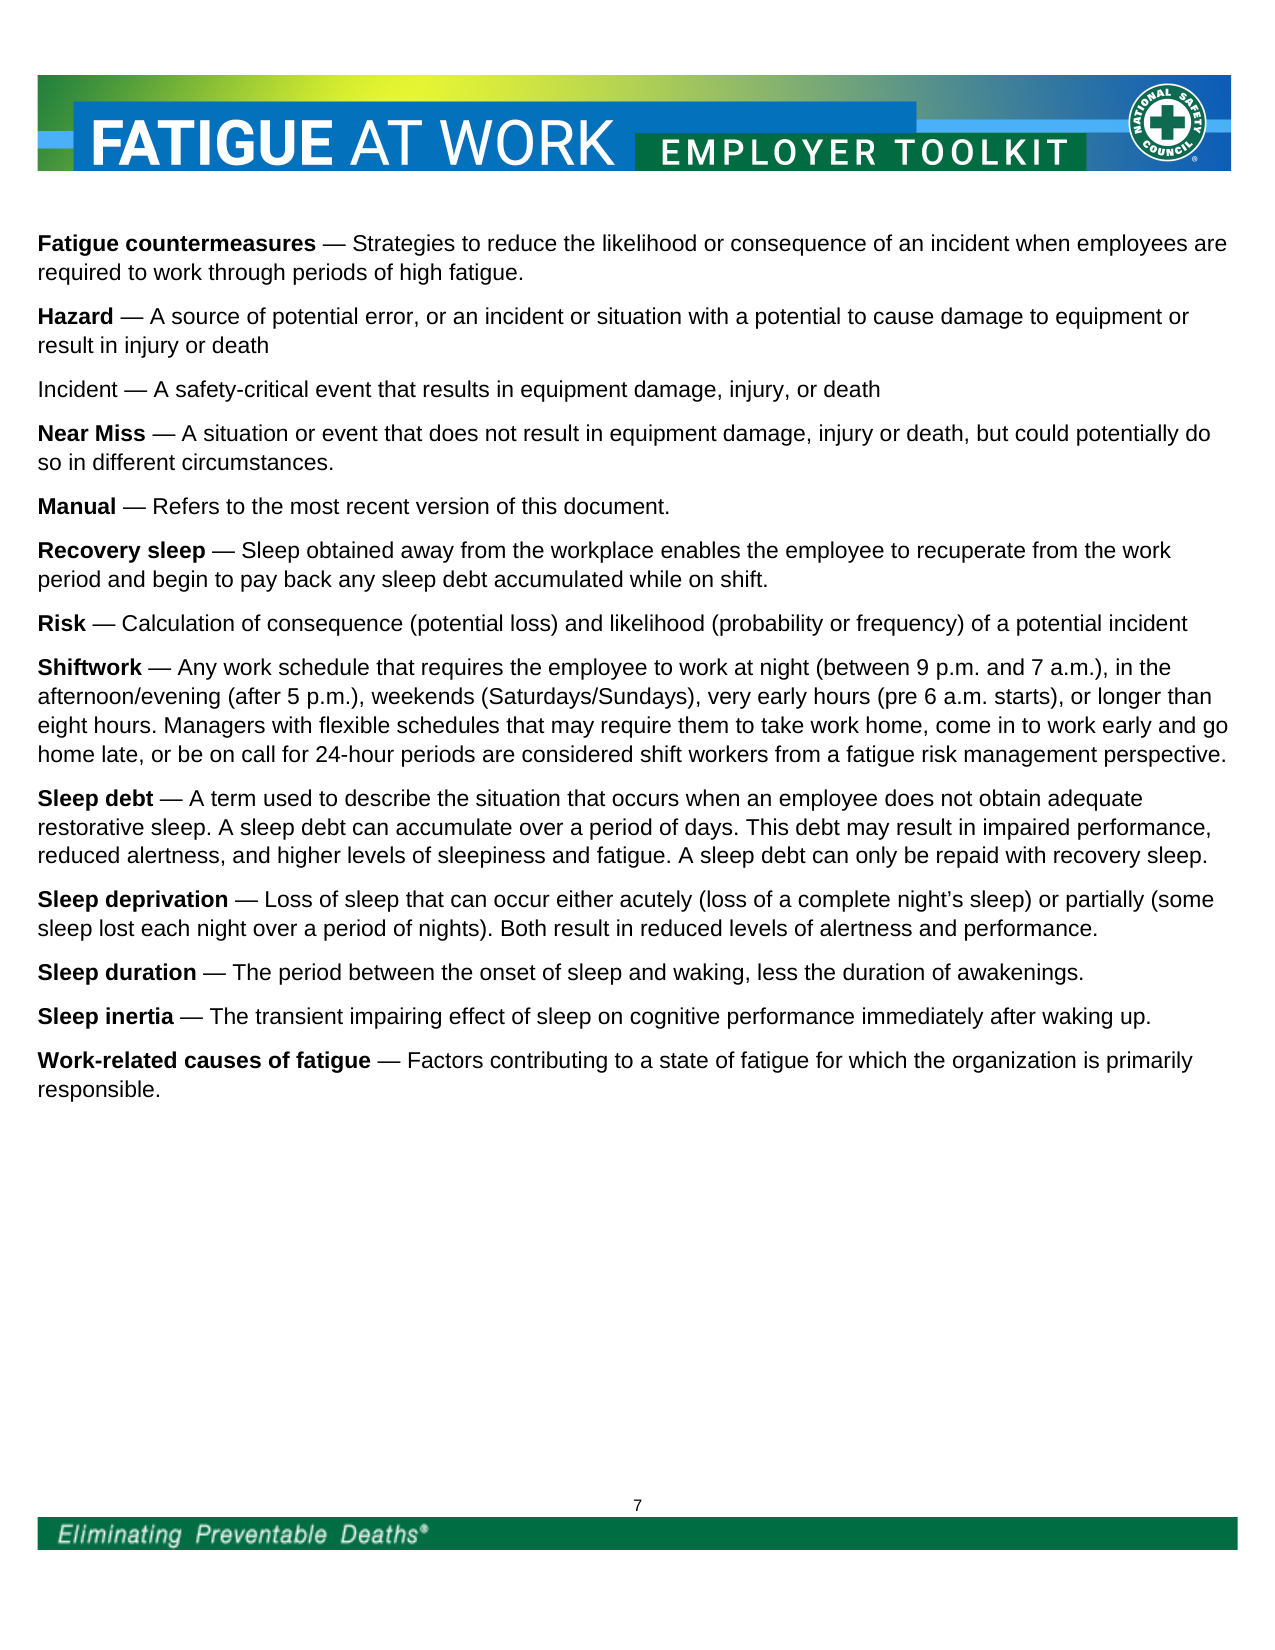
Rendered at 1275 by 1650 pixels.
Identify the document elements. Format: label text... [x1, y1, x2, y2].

text Near Miss — A situation or event that does not result in equipment damage, injury or death, but could potentially do so in different circumstances. [37, 420, 1237, 475]
text Manual — Refers to the most recent version of this document. [37, 493, 1237, 519]
text Incident — A safety-critical event that results in equipment damage, injury, or death [37, 376, 1237, 402]
text Sleep duration — The period between the onset of sleep and waking, less the duration of awakenings. [37, 959, 1237, 986]
picture [37, 75, 1232, 171]
text Recovery sleep — Sleep obtained away from the workplace enables the employee to recuperate from the work period and begin to pay back any sleep debt accumulated while on shift. [37, 537, 1237, 592]
text Sleep debt — A term used to describe the situation that occurs when an employee does not obtain adequate restorative sleep. A sleep debt can accumulate over a period of days. This debt may result in impaired performance, reduced alertness, and higher levels of sleepiness and fatigue. A sleep debt can only be repaid with recovery sleep. [37, 784, 1237, 869]
text Work-related causes of fatigue — Factors contributing to a state of fatigue for which the organization is primarily responsible. [37, 1047, 1237, 1102]
text Fatigue countermeasures — Strategies to reduce the likelihood or consequence of an incident when employees are required to work through periods of high fatigue. [37, 230, 1237, 285]
text Shiftwork — Any work schedule that requires the employee to work at night (between 9 p.m. and 7 a.m.), in the afternoon/evening (after 5 p.m.), weekends (Saturdays/Sundays), very early hours (pre 6 a.m. starts), or longer than eight hours. Managers with flexible schedules that may require them to take work home, come in to work early and go home late, or be on call for 24-hour periods are considered shift workers from a fatigue risk management perspective. [37, 654, 1237, 767]
text Sleep inertia — The transient impairing effect of sleep on cognitive performance immediately after waking up. [37, 1003, 1237, 1029]
text Sleep deprivation — Loss of sleep that can occur either acutely (loss of a complete night’s sleep) or partially (some sleep lost each night over a period of nights). Both result in reduced levels of alertness and performance. [37, 886, 1237, 942]
text Risk — Calculation of consequence (potential loss) and likelihood (probability or frequency) of a potential incident [37, 610, 1237, 636]
text Hazard — A source of potential error, or an incident or situation with a potential to cause damage to equipment or result in injury or death [37, 303, 1237, 358]
